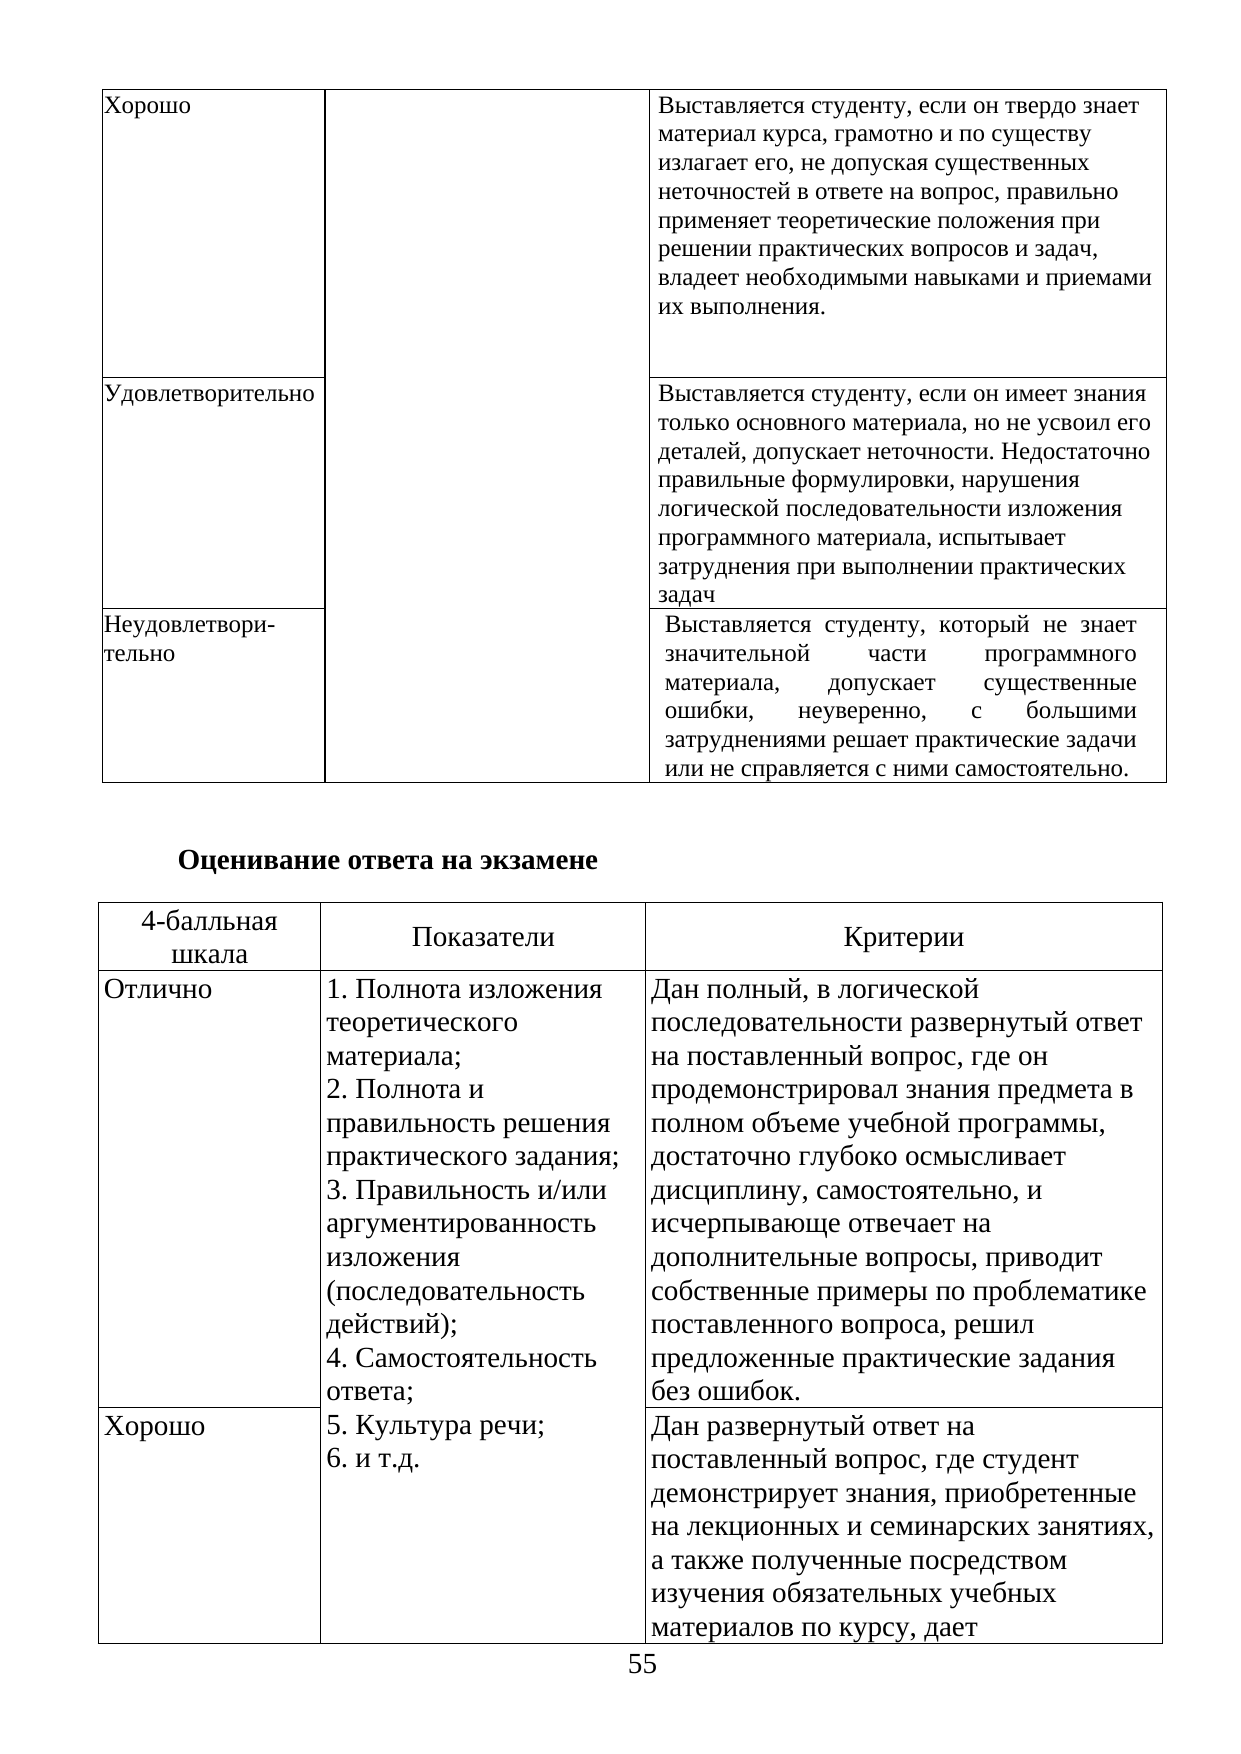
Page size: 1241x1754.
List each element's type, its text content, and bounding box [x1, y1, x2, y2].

text Оценивание ответа на экзамене [103, 842, 1181, 876]
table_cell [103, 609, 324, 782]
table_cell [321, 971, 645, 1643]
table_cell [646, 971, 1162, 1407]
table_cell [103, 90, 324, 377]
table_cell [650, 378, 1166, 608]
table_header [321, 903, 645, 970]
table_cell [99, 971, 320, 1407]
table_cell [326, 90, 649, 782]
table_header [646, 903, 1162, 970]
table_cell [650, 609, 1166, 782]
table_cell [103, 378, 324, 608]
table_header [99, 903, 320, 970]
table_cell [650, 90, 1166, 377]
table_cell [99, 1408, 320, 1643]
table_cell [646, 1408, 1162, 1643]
